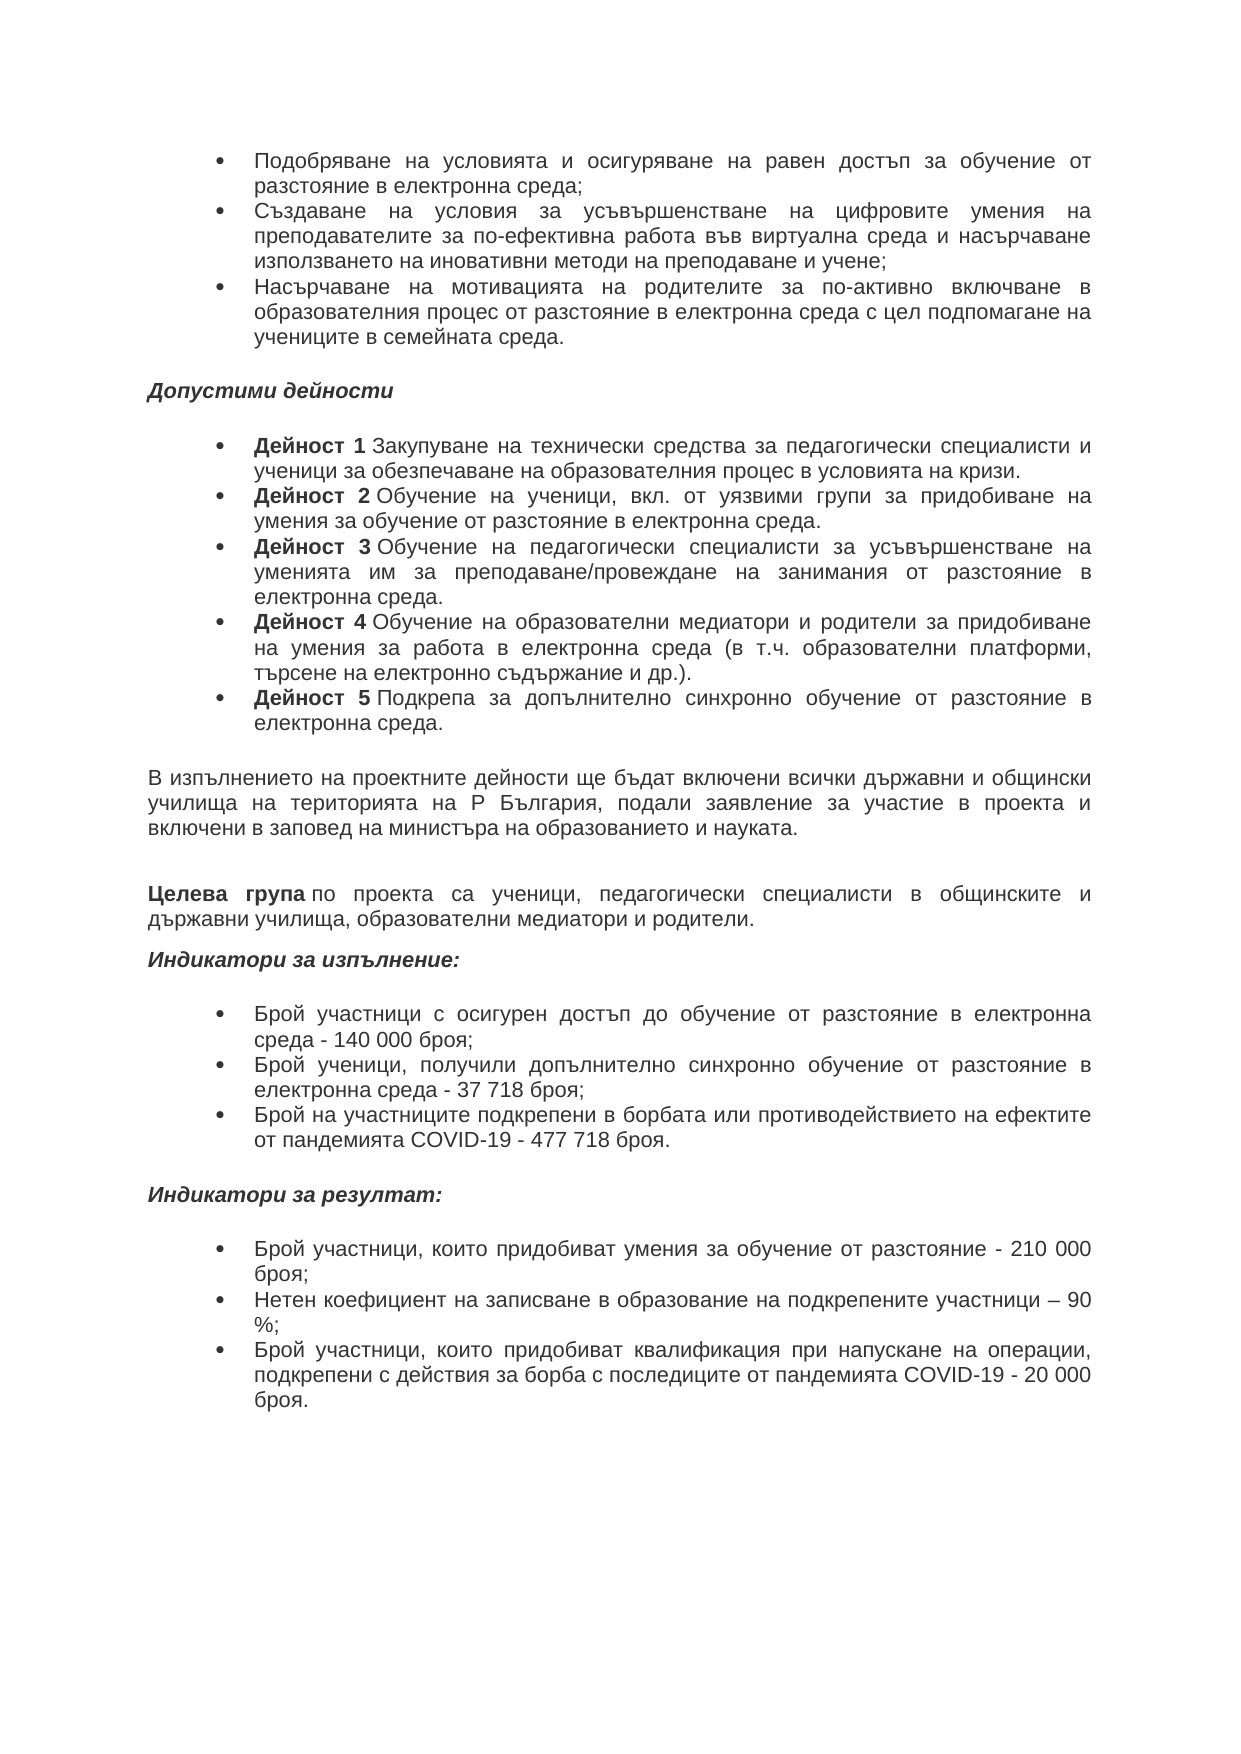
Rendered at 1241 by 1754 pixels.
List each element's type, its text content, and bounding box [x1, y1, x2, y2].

list Брой участници, които придобиват квалификация при напускане на операции, подкрепени с действия за борба с последиците от пандемията COVID-19 - 20 000 броя. [216, 1337, 1093, 1413]
text Индикатори за резултат: [148, 1182, 1093, 1207]
list Нетен коефициент на записване в образование на подкрепените участници – 90 %; [216, 1287, 1093, 1337]
list Брой участници, които придобиват умения за обучение от разстояние - 210 000 броя; [216, 1236, 1093, 1287]
text В изпълнението на проектните дейности ще бъдат включени всички държавни и общински училища на територията на Р България, подали заявление за участие в проекта и включени в заповед на министъра на образованието и науката. [148, 764, 1093, 840]
list Дейност 1 Закупуване на технически средства за педагогически специалисти и ученици за обезпечаване на образователния процес в условията на кризи. [216, 433, 1093, 483]
list Дейност 5 Подкрепа за допълнително синхронно обучение от разстояние в електронна среда. [216, 685, 1093, 735]
list Брой участници с осигурен достъп до обучение от разстояние в електронна среда - 140 000 броя; [216, 1001, 1093, 1052]
text Индикатори за изпълнение: [148, 947, 1093, 972]
list Насърчаване на мотивацията на родителите за по-активно включване в образователния процес от разстояние в електронна среда с цел подпомагане на учениците в семейната среда. [216, 274, 1093, 349]
text Целева група по проекта са ученици, педагогически специалисти в общинските и държавни училища, образователни медиатори и родители. [148, 856, 1093, 931]
list Подобряване на условията и осигуряване на равен достъп за обучение от разстояние в електронна среда; [216, 148, 1093, 198]
list Дейност 2 Обучение на ученици, вкл. от уязвими групи за придобиване на умения за обучение от разстояние в електронна среда. [216, 483, 1093, 534]
list Дейност 3 Обучение на педагогически специалисти за усъвършенстване на уменията им за преподаване/провеждане на занимания от разстояние в електронна среда. [216, 534, 1093, 609]
list Дейност 4 Обучение на образователни медиатори и родители за придобиване на умения за работа в електронна среда (в т.ч. образователни платформи, търсене на електронно съдържание и др.). [216, 609, 1093, 685]
list Създаване на условия за усъвършенстване на цифровите умения на преподавателите за по-ефективна работа във виртуална среда и насърчаване използването на иновативни методи на преподаване и учене; [216, 198, 1093, 274]
list Брой ученици, получили допълнително синхронно обучение от разстояние в електронна среда - 37 718 броя; [216, 1052, 1093, 1102]
text Допустими дейности [148, 378, 1093, 404]
list Брой на участниците подкрепени в борбата или противодействието на ефектите от пандемията COVID-19 - 477 718 броя. [216, 1102, 1093, 1153]
